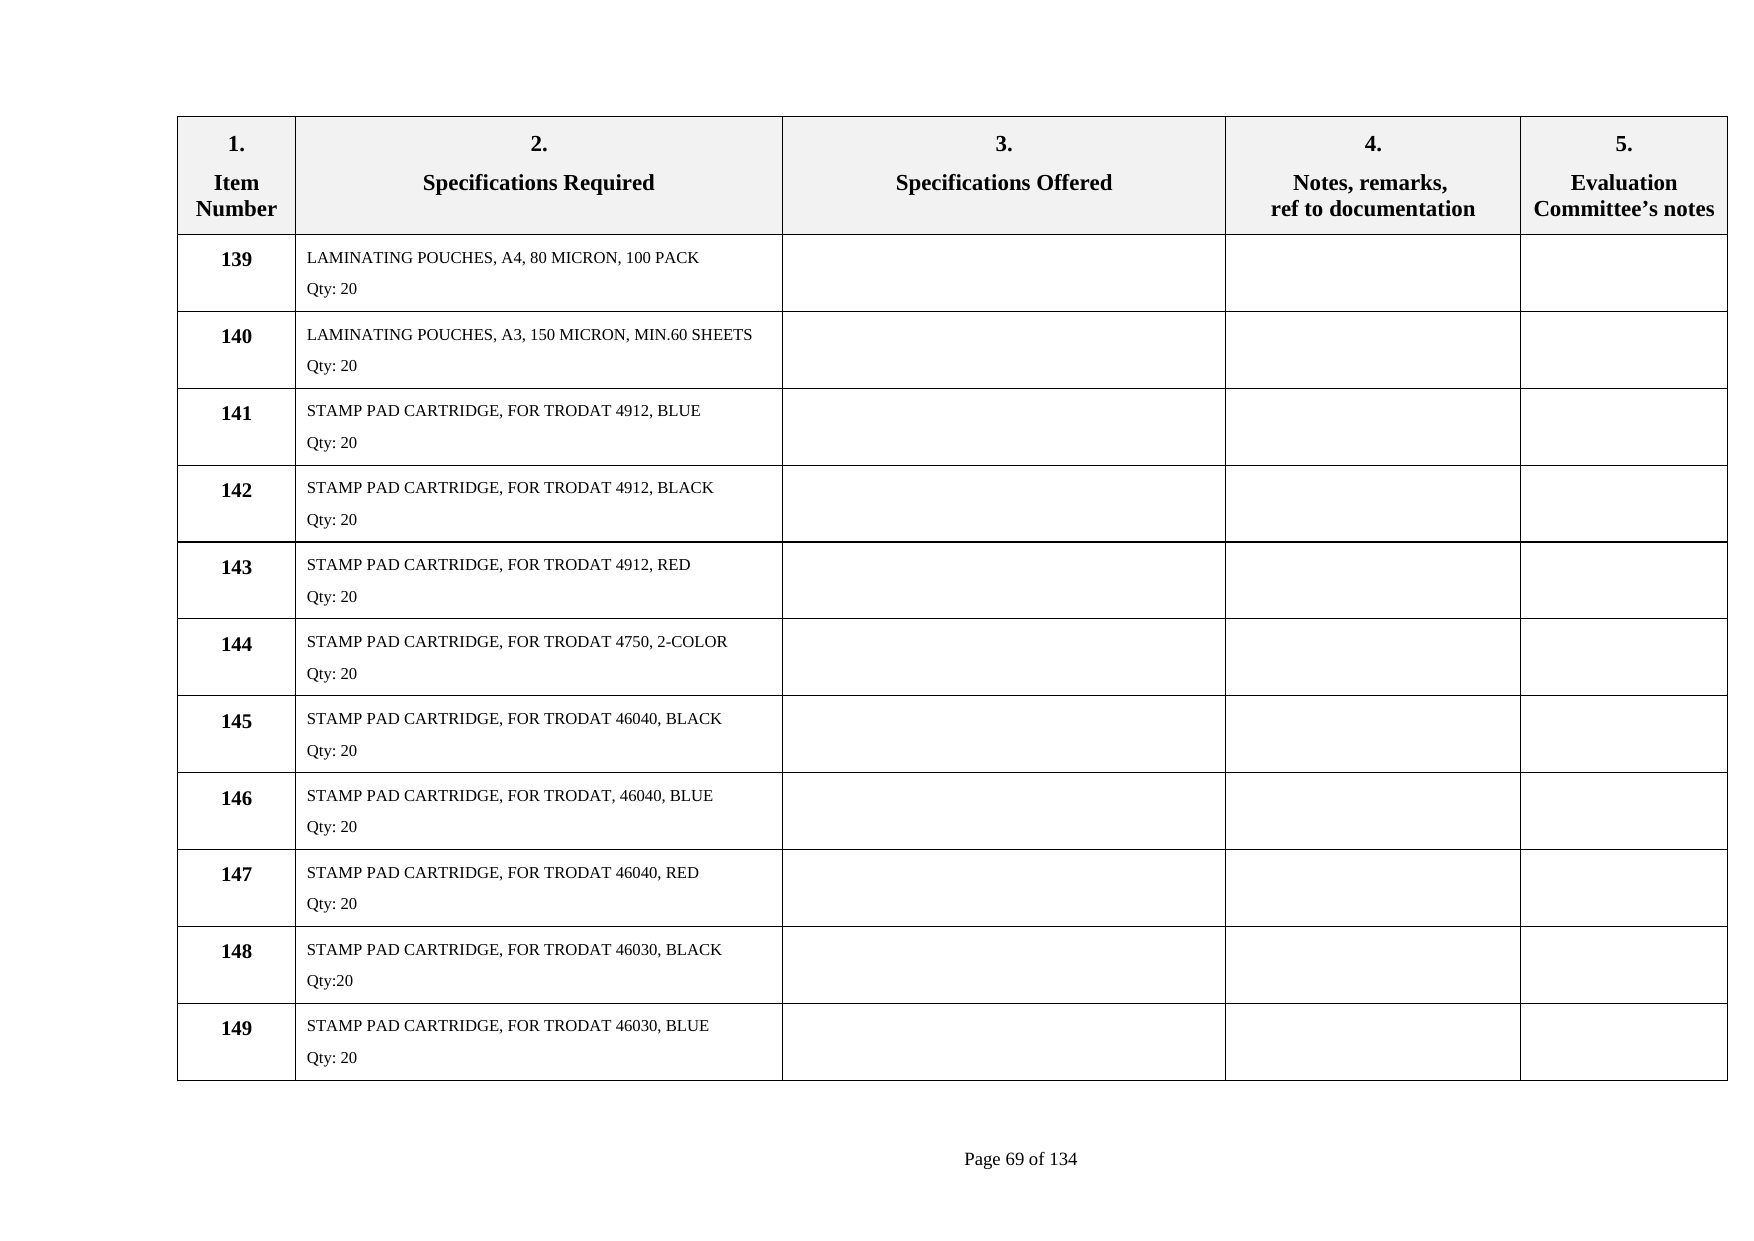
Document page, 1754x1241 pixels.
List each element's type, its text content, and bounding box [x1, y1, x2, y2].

table_cell 141 [178, 389, 295, 464]
table_cell [783, 312, 1225, 388]
table_cell [1521, 619, 1727, 695]
table_cell [1521, 927, 1727, 1003]
table_cell [1226, 235, 1520, 311]
table_cell 143 [178, 543, 295, 618]
table_cell [1521, 389, 1727, 464]
table_cell STAMP PAD CARTRIDGE, FOR TRODAT 46040, RED Qty: 20 [296, 850, 782, 926]
table_cell [783, 773, 1225, 849]
table_cell [783, 389, 1225, 464]
table_cell STAMP PAD CARTRIDGE, FOR TRODAT 4912, BLUE Qty: 20 [296, 389, 782, 464]
table_header 5. Evaluation Committee’s notes [1521, 117, 1727, 234]
table_header 1. Item Number [178, 117, 295, 234]
table_cell [1521, 235, 1727, 311]
table_cell 145 [178, 696, 295, 772]
table_cell STAMP PAD CARTRIDGE, FOR TRODAT 4912, BLACK Qty: 20 [296, 466, 782, 541]
table_cell [783, 235, 1225, 311]
table_cell LAMINATING POUCHES, A3, 150 MICRON, MIN.60 SHEETS Qty: 20 [296, 312, 782, 388]
table_cell [1226, 1004, 1520, 1079]
table_cell [1226, 312, 1520, 388]
table_cell [1521, 696, 1727, 772]
table_cell [1226, 466, 1520, 541]
table_cell STAMP PAD CARTRIDGE, FOR TRODAT 46040, BLACK Qty: 20 [296, 696, 782, 772]
table_cell [783, 850, 1225, 926]
table_cell 139 [178, 235, 295, 311]
table_cell [783, 696, 1225, 772]
table_cell [783, 1004, 1225, 1079]
table_cell [783, 543, 1225, 618]
table_cell 149 [178, 1004, 295, 1079]
table_cell [1521, 1004, 1727, 1079]
table_cell [1521, 466, 1727, 541]
table_cell [1226, 619, 1520, 695]
table_cell [1226, 927, 1520, 1003]
table_cell [783, 619, 1225, 695]
table_cell 147 [178, 850, 295, 926]
table_cell STAMP PAD CARTRIDGE, FOR TRODAT 4912, RED Qty: 20 [296, 543, 782, 618]
table_cell [1521, 773, 1727, 849]
table_cell 146 [178, 773, 295, 849]
table_cell STAMP PAD CARTRIDGE, FOR TRODAT, 46040, BLUE Qty: 20 [296, 773, 782, 849]
table_cell 140 [178, 312, 295, 388]
table_cell [1521, 543, 1727, 618]
table_cell [1226, 389, 1520, 464]
table_header 3. Specifications Offered [783, 117, 1225, 234]
table_cell [1226, 773, 1520, 849]
table_cell STAMP PAD CARTRIDGE, FOR TRODAT 4750, 2-COLOR Qty: 20 [296, 619, 782, 695]
table_cell [783, 927, 1225, 1003]
table_cell STAMP PAD CARTRIDGE, FOR TRODAT 46030, BLUE Qty: 20 [296, 1004, 782, 1079]
table_cell [1521, 312, 1727, 388]
table_cell 142 [178, 466, 295, 541]
table_cell LAMINATING POUCHES, A4, 80 MICRON, 100 PACK Qty: 20 [296, 235, 782, 311]
table_cell [1226, 543, 1520, 618]
table_header 2. Specifications Required [296, 117, 782, 234]
table_cell [1521, 850, 1727, 926]
table_header 4. Notes, remarks, ref to documentation [1226, 117, 1520, 234]
table_cell [783, 466, 1225, 541]
table_cell STAMP PAD CARTRIDGE, FOR TRODAT 46030, BLACK Qty:20 [296, 927, 782, 1003]
table_cell [1226, 850, 1520, 926]
table_cell [1226, 696, 1520, 772]
table_cell 144 [178, 619, 295, 695]
table_cell 148 [178, 927, 295, 1003]
